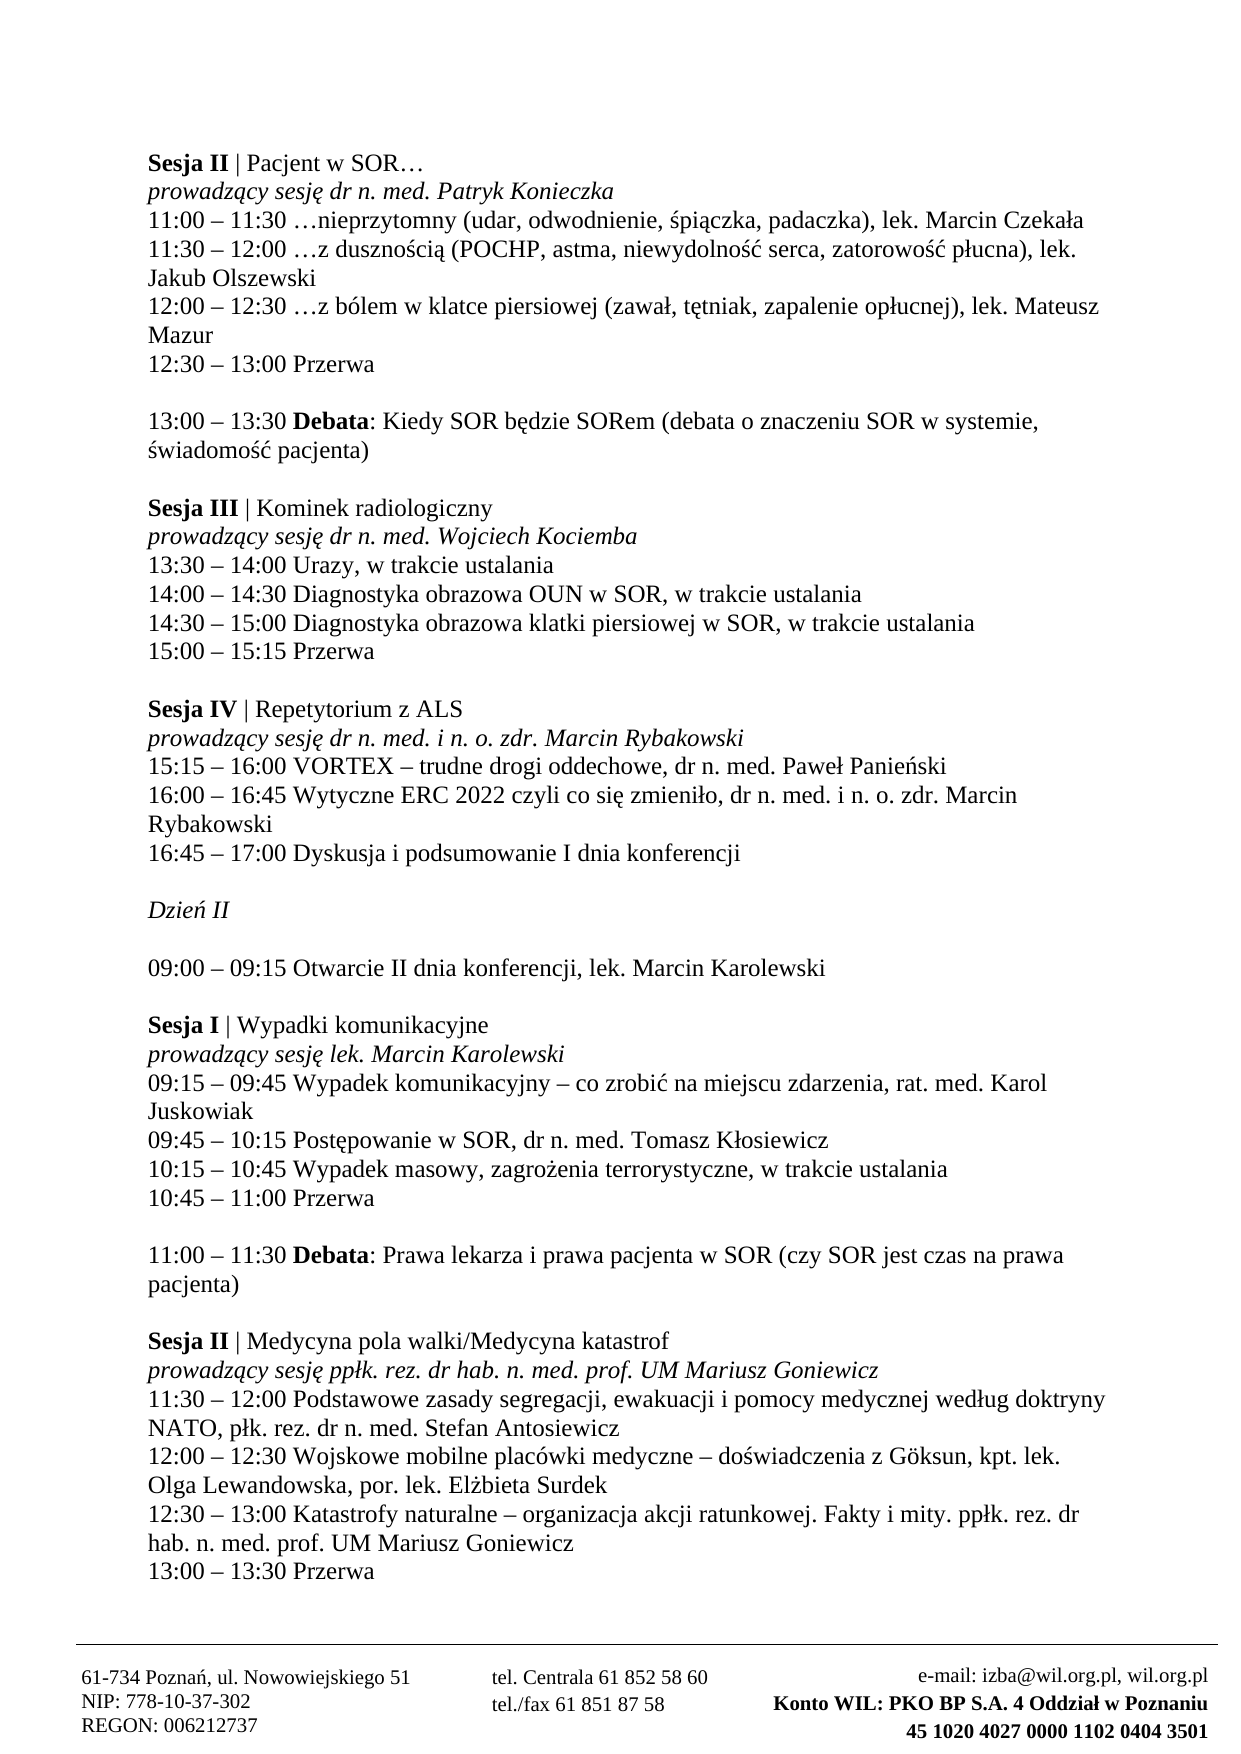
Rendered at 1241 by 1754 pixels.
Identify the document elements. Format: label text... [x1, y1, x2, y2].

text 16:00 – 16:45 Wytyczne ERC 2022 czyli co się zmieniło, dr n. med. i n. o. zdr. Marcin Rybakowski [148, 780, 1107, 838]
text Dzień II [148, 895, 1107, 924]
text Sesja II | Pacjent w SOR… [148, 148, 1107, 176]
text 11:30 – 12:00 Podstawowe zasady segregacji, ewakuacji i pomocy medycznej według doktryny NATO, płk. rez. dr n. med. Stefan Antosiewicz [148, 1384, 1107, 1441]
text prowadzący sesję dr n. med. i n. o. zdr. Marcin Rybakowski [148, 723, 1107, 751]
text 10:45 – 11:00 Przerwa [148, 1183, 1107, 1211]
text 16:45 – 17:00 Dyskusja i podsumowanie I dnia konferencji [148, 838, 1107, 866]
text 13:30 – 14:00 Urazy, w trakcie ustalania [148, 550, 1107, 579]
text 10:15 – 10:45 Wypadek masowy, zagrożenia terrorystyczne, w trakcie ustalania [148, 1154, 1107, 1183]
text 12:00 – 12:30 …z bólem w klatce piersiowej (zawał, tętniak, zapalenie opłucnej), lek. Mateusz Mazur [148, 291, 1107, 349]
text 09:15 – 09:45 Wypadek komunikacyjny – co zrobić na miejscu zdarzenia, rat. med. Karol Juskowiak [148, 1068, 1107, 1125]
text 11:00 – 11:30 …nieprzytomny (udar, odwodnienie, śpiączka, padaczka), lek. Marcin Czekała [148, 205, 1107, 234]
text 11:30 – 12:00 …z dusznością (POCHP, astma, niewydolność serca, zatorowość płucna), lek. Jakub Olszewski [148, 234, 1107, 291]
text 12:00 – 12:30 Wojskowe mobilne placówki medyczne – doświadczenia z Göksun, kpt. lek. Olga Lewandowska, por. lek. Elżbieta Surdek [148, 1441, 1107, 1499]
text 15:15 – 16:00 VORTEX – trudne drogi oddechowe, dr n. med. Paweł Panieński [148, 751, 1107, 780]
text 15:00 – 15:15 Przerwa [148, 636, 1107, 665]
text Sesja IV | Repetytorium z ALS [148, 694, 1107, 723]
text 13:00 – 13:30 Debata: Kiedy SOR będzie SORem (debata o znaczeniu SOR w systemie, świadomość pacjenta) [148, 406, 1107, 464]
text Sesja II | Medycyna pola walki/Medycyna katastrof [148, 1326, 1107, 1355]
text 12:30 – 13:00 Przerwa [148, 349, 1107, 378]
text Sesja III | Kominek radiologiczny [148, 493, 1107, 521]
text 13:00 – 13:30 Przerwa [148, 1556, 1107, 1585]
text prowadzący sesję dr n. med. Wojciech Kociemba [148, 521, 1107, 550]
text 12:30 – 13:00 Katastrofy naturalne – organizacja akcji ratunkowej. Fakty i mity. ppłk. rez. dr hab. n. med. prof. UM Mariusz Goniewicz [148, 1499, 1107, 1556]
text 14:30 – 15:00 Diagnostyka obrazowa klatki piersiowej w SOR, w trakcie ustalania [148, 608, 1107, 636]
text 09:45 – 10:15 Postępowanie w SOR, dr n. med. Tomasz Kłosiewicz [148, 1125, 1107, 1154]
text prowadzący sesję ppłk. rez. dr hab. n. med. prof. UM Mariusz Goniewicz [148, 1355, 1107, 1384]
text 14:00 – 14:30 Diagnostyka obrazowa OUN w SOR, w trakcie ustalania [148, 579, 1107, 608]
text 11:00 – 11:30 Debata: Prawa lekarza i prawa pacjenta w SOR (czy SOR jest czas na prawa pacjenta) [148, 1240, 1107, 1298]
text Sesja I | Wypadki komunikacyjne [148, 1010, 1107, 1039]
text prowadzący sesję lek. Marcin Karolewski [148, 1039, 1107, 1068]
text 09:00 – 09:15 Otwarcie II dnia konferencji, lek. Marcin Karolewski [148, 953, 1107, 981]
text prowadzący sesję dr n. med. Patryk Konieczka [148, 176, 1107, 205]
